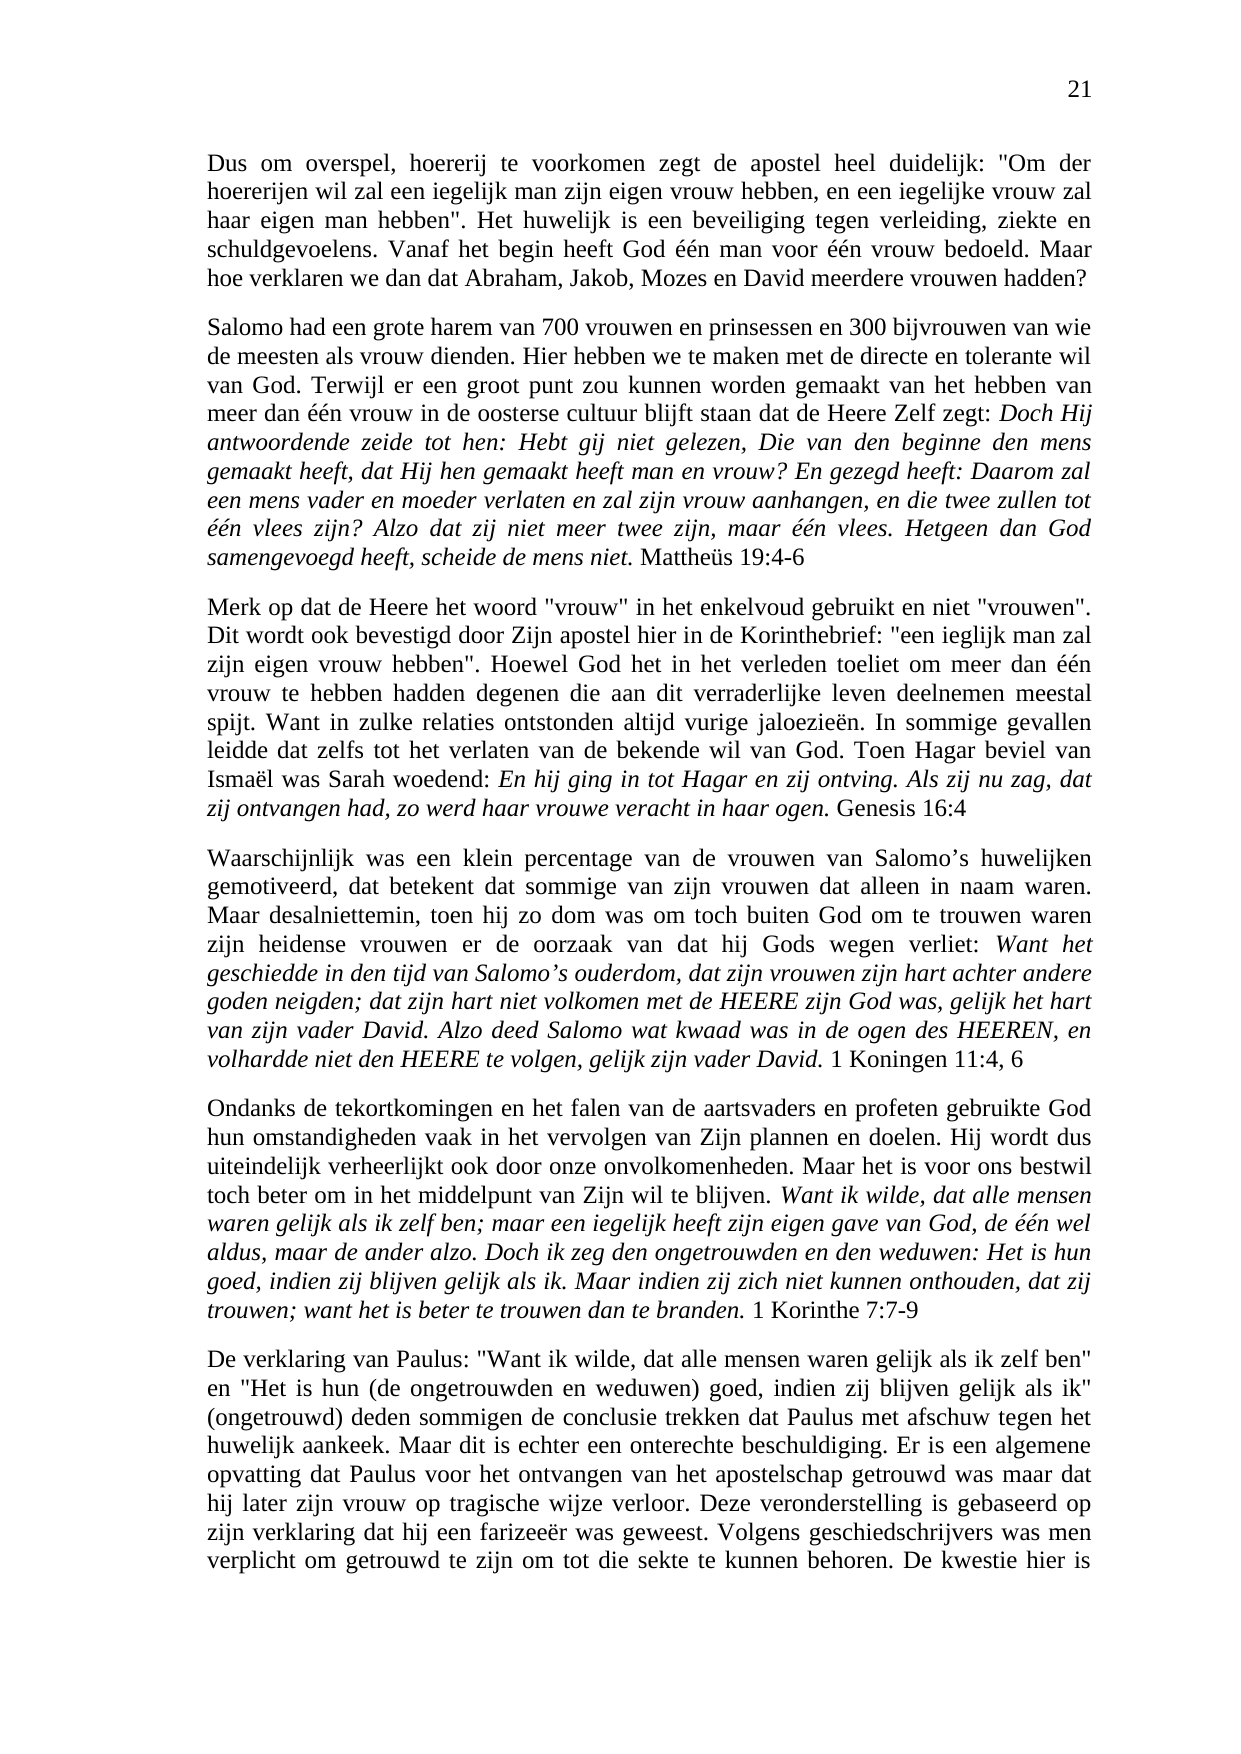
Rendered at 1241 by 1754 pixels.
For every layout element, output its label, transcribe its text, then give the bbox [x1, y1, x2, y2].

text Waarschijnlijk was een klein percentage van de vrouwen van Salomo’s huwelijken gemotiveerd, dat betekent dat sommige van zijn vrouwen dat alleen in naam waren. Maar desalniettemin, toen hij zo dom was om toch buiten God om te trouwen waren zijn heidense vrouwen er de oorzaak van dat hij Gods wegen verliet: Want het geschiedde in den tijd van Salomo’s ouderdom, dat zijn vrouwen zijn hart achter andere goden neigden; dat zijn hart niet volkomen met de HEERE zijn God was, gelijk het hart van zijn vader David. Alzo deed Salomo wat kwaad was in de ogen des HEEREN, en volhardde niet den HEERE te volgen, gelijk zijn vader David. 1 Koningen 11:4, 6 [207, 843, 1092, 1073]
text Ondanks de tekortkomingen en het falen van de aartsvaders en profeten gebruikte God hun omstandigheden vaak in het vervolgen van Zijn plannen en doelen. Hij wordt dus uiteindelijk verheerlijkt ook door onze onvolkomenheden. Maar het is voor ons bestwil toch beter om in het middelpunt van Zijn wil te blijven. Want ik wilde, dat alle mensen waren gelijk als ik zelf ben; maar een iegelijk heeft zijn eigen gave van God, de één wel aldus, maar de ander alzo. Doch ik zeg den ongetrouwden en den weduwen: Het is hun goed, indien zij blijven gelijk als ik. Maar indien zij zich niet kunnen onthouden, dat zij trouwen; want het is beter te trouwen dan te branden. 1 Korinthe 7:7-9 [207, 1093, 1092, 1323]
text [207, 1344, 1092, 1574]
text Salomo had een grote harem van 700 vrouwen en prinsessen en 300 bijvrouwen van wie de meesten als vrouw dienden. Hier hebben we te maken met de directe en tolerante wil van God. Terwijl er een groot punt zou kunnen worden gemaakt van het hebben van meer dan één vrouw in de oosterse cultuur blijft staan dat de Heere Zelf zegt: Doch Hij antwoordende zeide tot hen: Hebt gij niet gelezen, Die van den beginne den mens gemaakt heeft, dat Hij hen gemaakt heeft man en vrouw? En gezegd heeft: Daarom zal een mens vader en moeder verlaten en zal zijn vrouw aanhangen, en die twee zullen tot één vlees zijn? Alzo dat zij niet meer twee zijn, maar één vlees. Hetgeen dan God samengevoegd heeft, scheide de mens niet. Mattheüs 19:4-6 [207, 312, 1092, 571]
text Merk op dat de Heere het woord "vrouw" in het enkelvoud gebruikt en niet "vrouwen". Dit wordt ook bevestigd door Zijn apostel hier in de Korinthebrief: "een ieglijk man zal zijn eigen vrouw hebben". Hoewel God het in het verleden toeliet om meer dan één vrouw te hebben hadden degenen die aan dit verraderlijke leven deelnemen meestal spijt. Want in zulke relaties ontstonden altijd vurige jaloezieën. In sommige gevallen leidde dat zelfs tot het verlaten van de bekende wil van God. Toen Hagar beviel van Ismaël was Sarah woedend: En hij ging in tot Hagar en zij ontving. Als zij nu zag, dat zij ontvangen had, zo werd haar vrouwe veracht in haar ogen. Genesis 16:4 [207, 592, 1092, 822]
text Dus om overspel, hoererij te voorkomen zegt de apostel heel duidelijk: "Om der hoererijen wil zal een iegelijk man zijn eigen vrouw hebben, en een iegelijke vrouw zal haar eigen man hebben". Het huwelijk is een beveiliging tegen verleiding, ziekte en schuldgevoelens. Vanaf het begin heeft God één man voor één vrouw bedoeld. Maar hoe verklaren we dan dat Abraham, Jakob, Mozes en David meerdere vrouwen hadden? [207, 148, 1092, 291]
